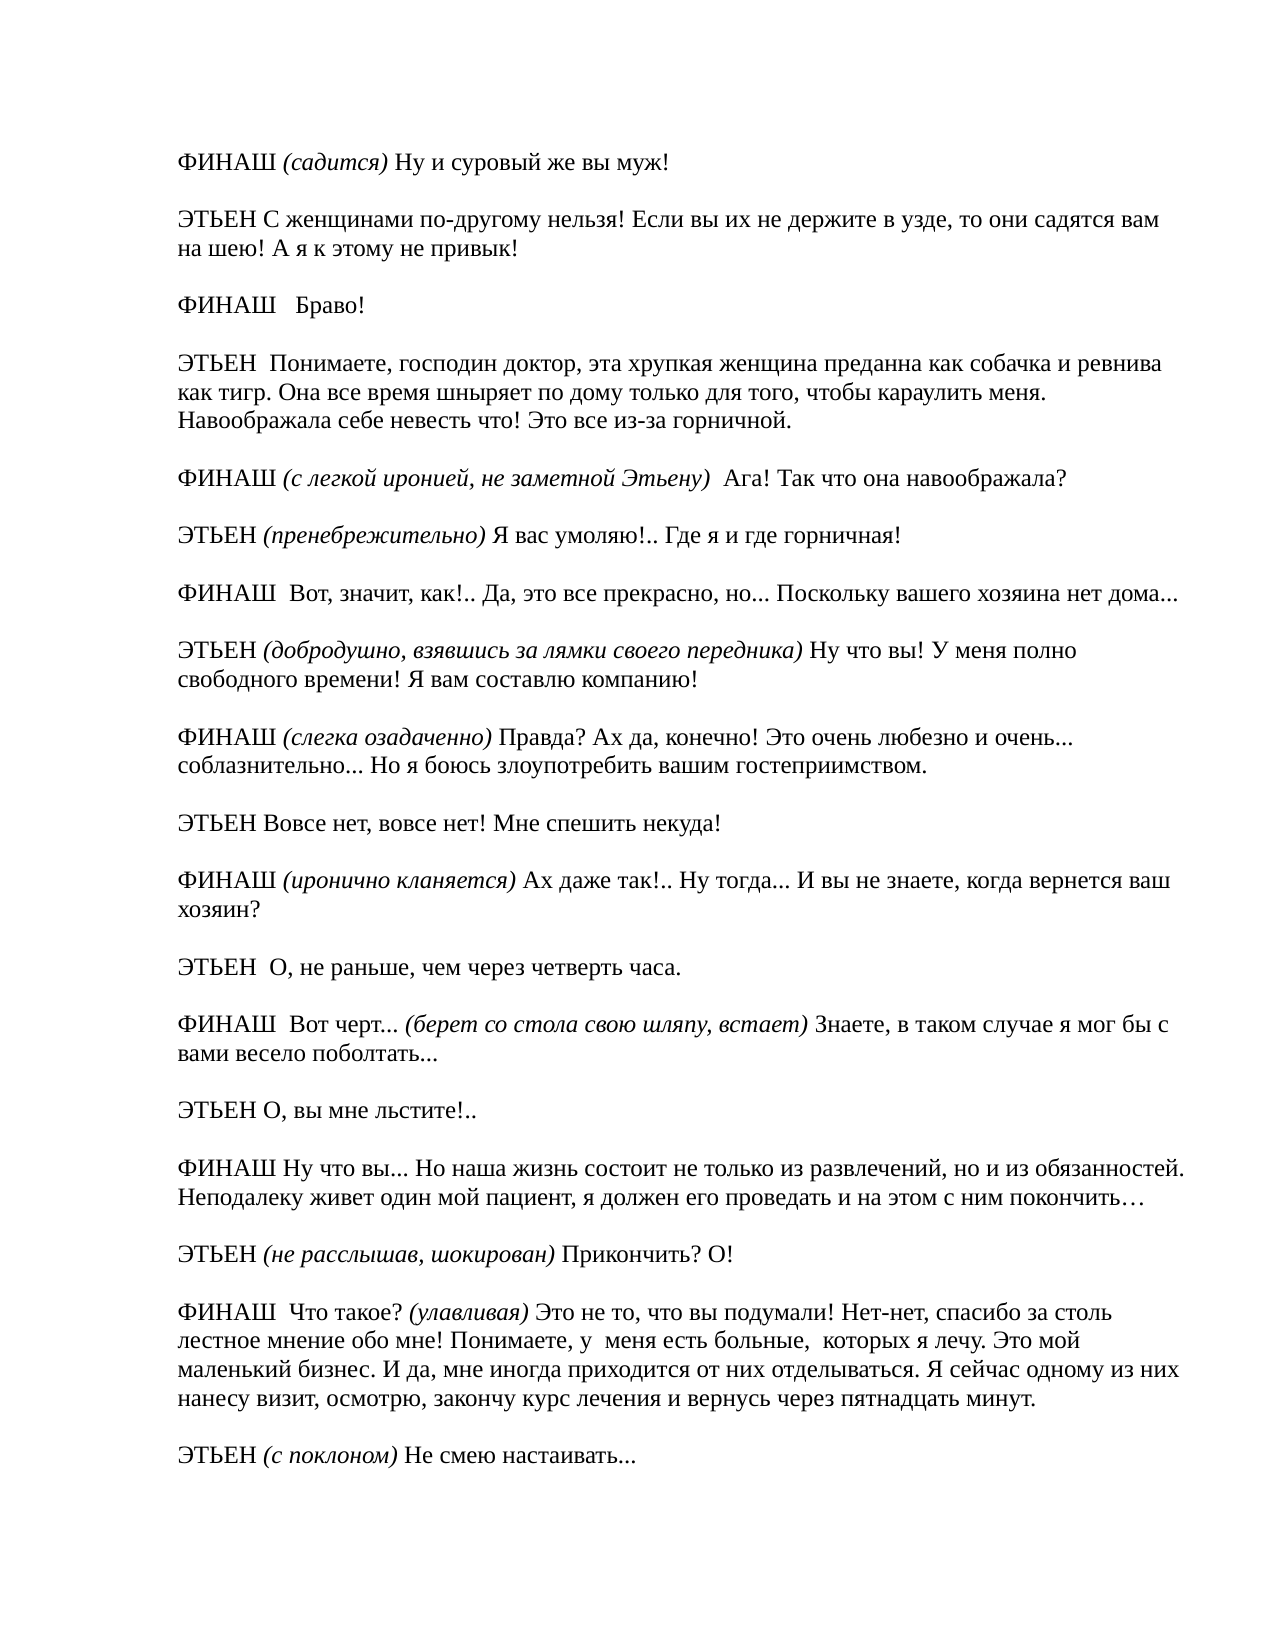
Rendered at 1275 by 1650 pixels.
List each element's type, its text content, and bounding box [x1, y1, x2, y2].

text ЭТЬЕН (не расслышав, шокирован) Прикончить? О! [177, 1239, 1186, 1268]
text ЭТЬЕН С женщинами по-другому нельзя! Если вы их не держите в узде, то они садятся вам на шею! А я к этому не привык! [177, 204, 1186, 262]
text ФИНАШ Браво! [177, 291, 1186, 319]
text ЭТЬЕН Вовсе нет, вовсе нет! Мне спешить некуда! [177, 808, 1186, 837]
text ФИНАШ (с легкой иронией, не заметной Этьену) Ага! Так что она навоображала? [177, 463, 1186, 492]
text ФИНАШ Что такое? (улавливая) Это не то, что вы подумали! Нет-нет, спасибо за столь лестное мнение обо мне! Понимаете, у меня есть больные, которых я лечу. Это мой маленький бизнес. И да, мне иногда приходится от них отделываться. Я сейчас одному из них нанесу визит, осмотрю, закончу курс лечения и вернусь через пятнадцать минут. [177, 1297, 1186, 1412]
text ФИНАШ (садится) Ну и суровый же вы муж! [177, 147, 1186, 176]
text ЭТЬЕН (пренебрежительно) Я вас умоляю!.. Где я и где горничная! [177, 521, 1186, 549]
text ФИНАШ (иронично кланяется) Ах даже так!.. Ну тогда... И вы не знаете, когда вернется ваш хозяин? [177, 866, 1186, 923]
text ЭТЬЕН (добродушно, взявшись за лямки своего передника) Ну что вы! У меня полно свободного времени! Я вам составлю компанию! [177, 636, 1186, 693]
text ЭТЬЕН О, вы мне льстите!.. [177, 1096, 1186, 1124]
text ЭТЬЕН (с поклоном) Не смею настаивать... [177, 1441, 1186, 1469]
text ЭТЬЕН Понимаете, господин доктор, эта хрупкая женщина преданна как собачка и ревнива как тигр. Она все время шныряет по дому только для того, чтобы караулить меня. Навоображала себе невесть что! Это все из-за горничной. [177, 348, 1186, 434]
text ФИНАШ Вот, значит, как!.. Да, это все прекрасно, но... Поскольку вашего хозяина нет дома... [177, 578, 1186, 607]
text ФИНАШ Вот черт... (берет со стола свою шляпу, встает) Знаете, в таком случае я мог бы с вами весело поболтать... [177, 1009, 1186, 1067]
text ФИНАШ (слегка озадаченно) Правда? Ах да, конечно! Это очень любезно и очень... соблазнительно... Но я боюсь злоупотребить вашим гостеприимством. [177, 722, 1186, 779]
text ЭТЬЕН О, не раньше, чем через четверть часа. [177, 952, 1186, 981]
text ФИНАШ Ну что вы... Но наша жизнь состоит не только из развлечений, но и из обязанностей. Неподалеку живет один мой пациент, я должен его проведать и на этом с ним покончить… [177, 1153, 1186, 1211]
